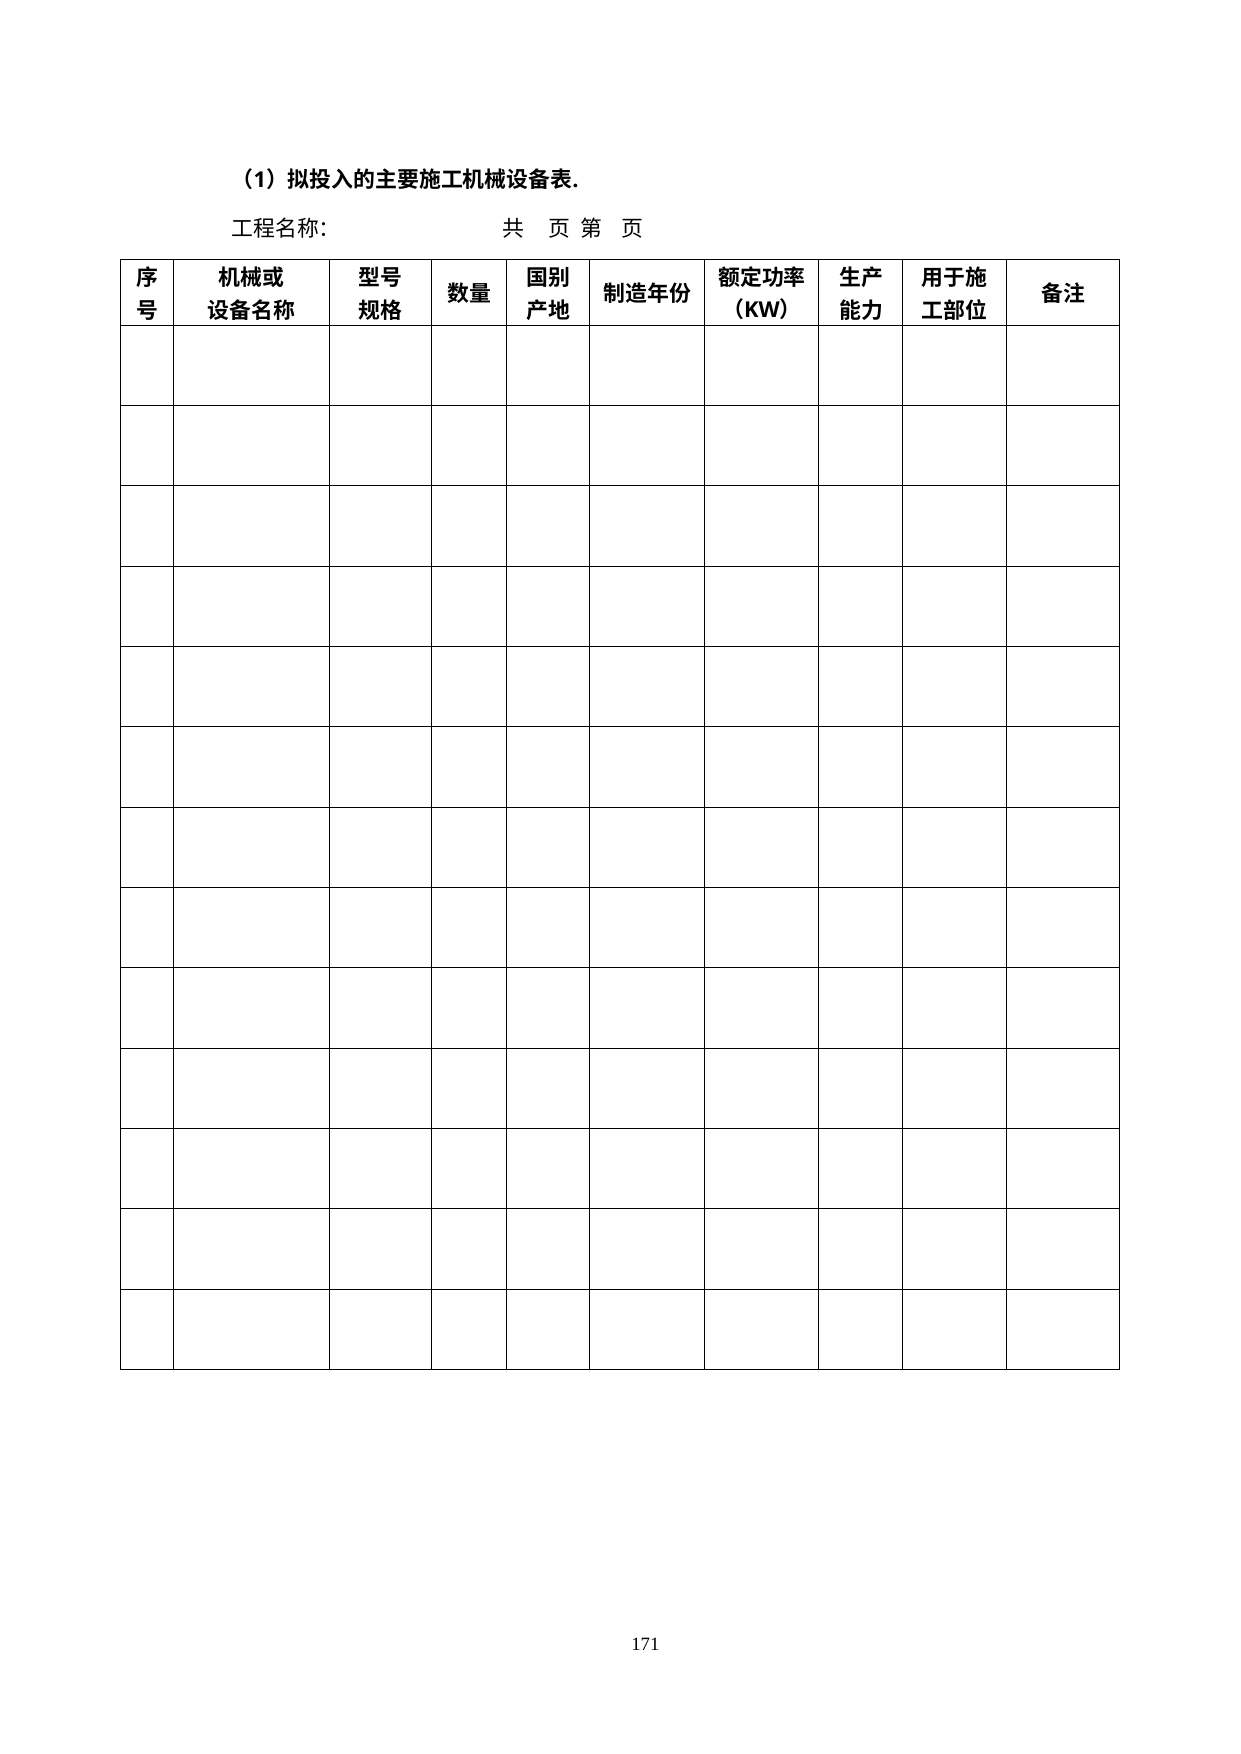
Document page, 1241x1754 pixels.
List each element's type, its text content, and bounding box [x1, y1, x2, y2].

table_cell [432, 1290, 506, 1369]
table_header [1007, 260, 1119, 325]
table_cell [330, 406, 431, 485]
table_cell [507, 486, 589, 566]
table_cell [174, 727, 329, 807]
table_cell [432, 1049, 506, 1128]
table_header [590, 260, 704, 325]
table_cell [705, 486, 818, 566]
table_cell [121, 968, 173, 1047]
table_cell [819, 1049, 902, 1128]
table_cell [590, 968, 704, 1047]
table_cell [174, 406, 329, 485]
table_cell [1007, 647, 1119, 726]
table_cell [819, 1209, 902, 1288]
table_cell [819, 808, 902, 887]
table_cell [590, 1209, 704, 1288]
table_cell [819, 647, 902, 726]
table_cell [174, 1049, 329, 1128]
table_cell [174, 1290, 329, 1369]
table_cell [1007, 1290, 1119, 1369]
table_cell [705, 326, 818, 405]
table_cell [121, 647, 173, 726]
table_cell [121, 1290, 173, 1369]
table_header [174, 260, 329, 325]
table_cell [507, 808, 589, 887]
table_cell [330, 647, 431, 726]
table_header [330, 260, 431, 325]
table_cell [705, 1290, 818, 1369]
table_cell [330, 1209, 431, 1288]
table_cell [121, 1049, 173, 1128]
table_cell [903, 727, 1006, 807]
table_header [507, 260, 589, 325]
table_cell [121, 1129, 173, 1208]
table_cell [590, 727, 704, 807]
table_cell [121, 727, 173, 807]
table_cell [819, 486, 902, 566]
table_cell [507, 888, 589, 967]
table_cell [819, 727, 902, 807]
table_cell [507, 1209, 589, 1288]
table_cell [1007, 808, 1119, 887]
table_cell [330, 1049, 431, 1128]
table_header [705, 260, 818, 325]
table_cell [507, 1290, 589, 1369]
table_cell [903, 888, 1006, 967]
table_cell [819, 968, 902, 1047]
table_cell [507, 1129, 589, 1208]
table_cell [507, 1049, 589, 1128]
text 工程名称： 共 页 第 页 [187, 210, 1053, 243]
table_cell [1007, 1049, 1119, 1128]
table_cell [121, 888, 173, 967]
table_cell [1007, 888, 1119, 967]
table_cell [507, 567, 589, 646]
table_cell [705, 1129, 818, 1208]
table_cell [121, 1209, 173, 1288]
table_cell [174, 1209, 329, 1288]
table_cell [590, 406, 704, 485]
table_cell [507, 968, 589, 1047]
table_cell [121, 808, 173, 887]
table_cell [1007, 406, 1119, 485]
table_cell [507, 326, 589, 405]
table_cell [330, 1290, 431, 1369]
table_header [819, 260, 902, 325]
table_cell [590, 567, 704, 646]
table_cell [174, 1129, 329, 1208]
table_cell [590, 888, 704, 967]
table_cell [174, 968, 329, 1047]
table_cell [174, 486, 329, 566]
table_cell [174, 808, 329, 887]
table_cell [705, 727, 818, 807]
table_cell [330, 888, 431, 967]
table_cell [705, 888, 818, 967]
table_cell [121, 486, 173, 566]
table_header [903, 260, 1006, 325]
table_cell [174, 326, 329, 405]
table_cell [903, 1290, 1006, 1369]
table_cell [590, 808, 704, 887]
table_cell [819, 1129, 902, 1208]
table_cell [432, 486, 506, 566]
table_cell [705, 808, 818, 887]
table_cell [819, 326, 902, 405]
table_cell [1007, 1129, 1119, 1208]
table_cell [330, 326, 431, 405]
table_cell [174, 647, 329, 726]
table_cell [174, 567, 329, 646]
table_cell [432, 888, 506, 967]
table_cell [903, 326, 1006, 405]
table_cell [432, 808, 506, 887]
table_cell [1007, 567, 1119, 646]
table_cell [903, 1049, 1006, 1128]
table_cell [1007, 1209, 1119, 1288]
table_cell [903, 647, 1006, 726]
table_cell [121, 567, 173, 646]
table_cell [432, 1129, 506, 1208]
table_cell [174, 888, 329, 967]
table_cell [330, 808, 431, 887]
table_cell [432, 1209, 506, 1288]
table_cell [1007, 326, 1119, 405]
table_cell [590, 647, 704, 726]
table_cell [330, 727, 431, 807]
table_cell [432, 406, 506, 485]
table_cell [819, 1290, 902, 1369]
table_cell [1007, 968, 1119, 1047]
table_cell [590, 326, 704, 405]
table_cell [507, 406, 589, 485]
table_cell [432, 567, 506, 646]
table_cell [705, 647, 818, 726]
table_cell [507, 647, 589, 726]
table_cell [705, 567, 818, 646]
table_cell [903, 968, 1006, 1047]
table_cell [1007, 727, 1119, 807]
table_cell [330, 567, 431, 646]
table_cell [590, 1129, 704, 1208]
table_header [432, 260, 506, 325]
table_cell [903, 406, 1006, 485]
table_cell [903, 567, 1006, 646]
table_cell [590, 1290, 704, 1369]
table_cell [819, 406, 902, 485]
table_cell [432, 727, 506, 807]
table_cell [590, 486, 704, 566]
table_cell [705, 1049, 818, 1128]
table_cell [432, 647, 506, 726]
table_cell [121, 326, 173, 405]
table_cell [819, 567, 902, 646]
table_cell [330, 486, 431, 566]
text （1）拟投入的主要施工机械设备表. [187, 162, 1053, 194]
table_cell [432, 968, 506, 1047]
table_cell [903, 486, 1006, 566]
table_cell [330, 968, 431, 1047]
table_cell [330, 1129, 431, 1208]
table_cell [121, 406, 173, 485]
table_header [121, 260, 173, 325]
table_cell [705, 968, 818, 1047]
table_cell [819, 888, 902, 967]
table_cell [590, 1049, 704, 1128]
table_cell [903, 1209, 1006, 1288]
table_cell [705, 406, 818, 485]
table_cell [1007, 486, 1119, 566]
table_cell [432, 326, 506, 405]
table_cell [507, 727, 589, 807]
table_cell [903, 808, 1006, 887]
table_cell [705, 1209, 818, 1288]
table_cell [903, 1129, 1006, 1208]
